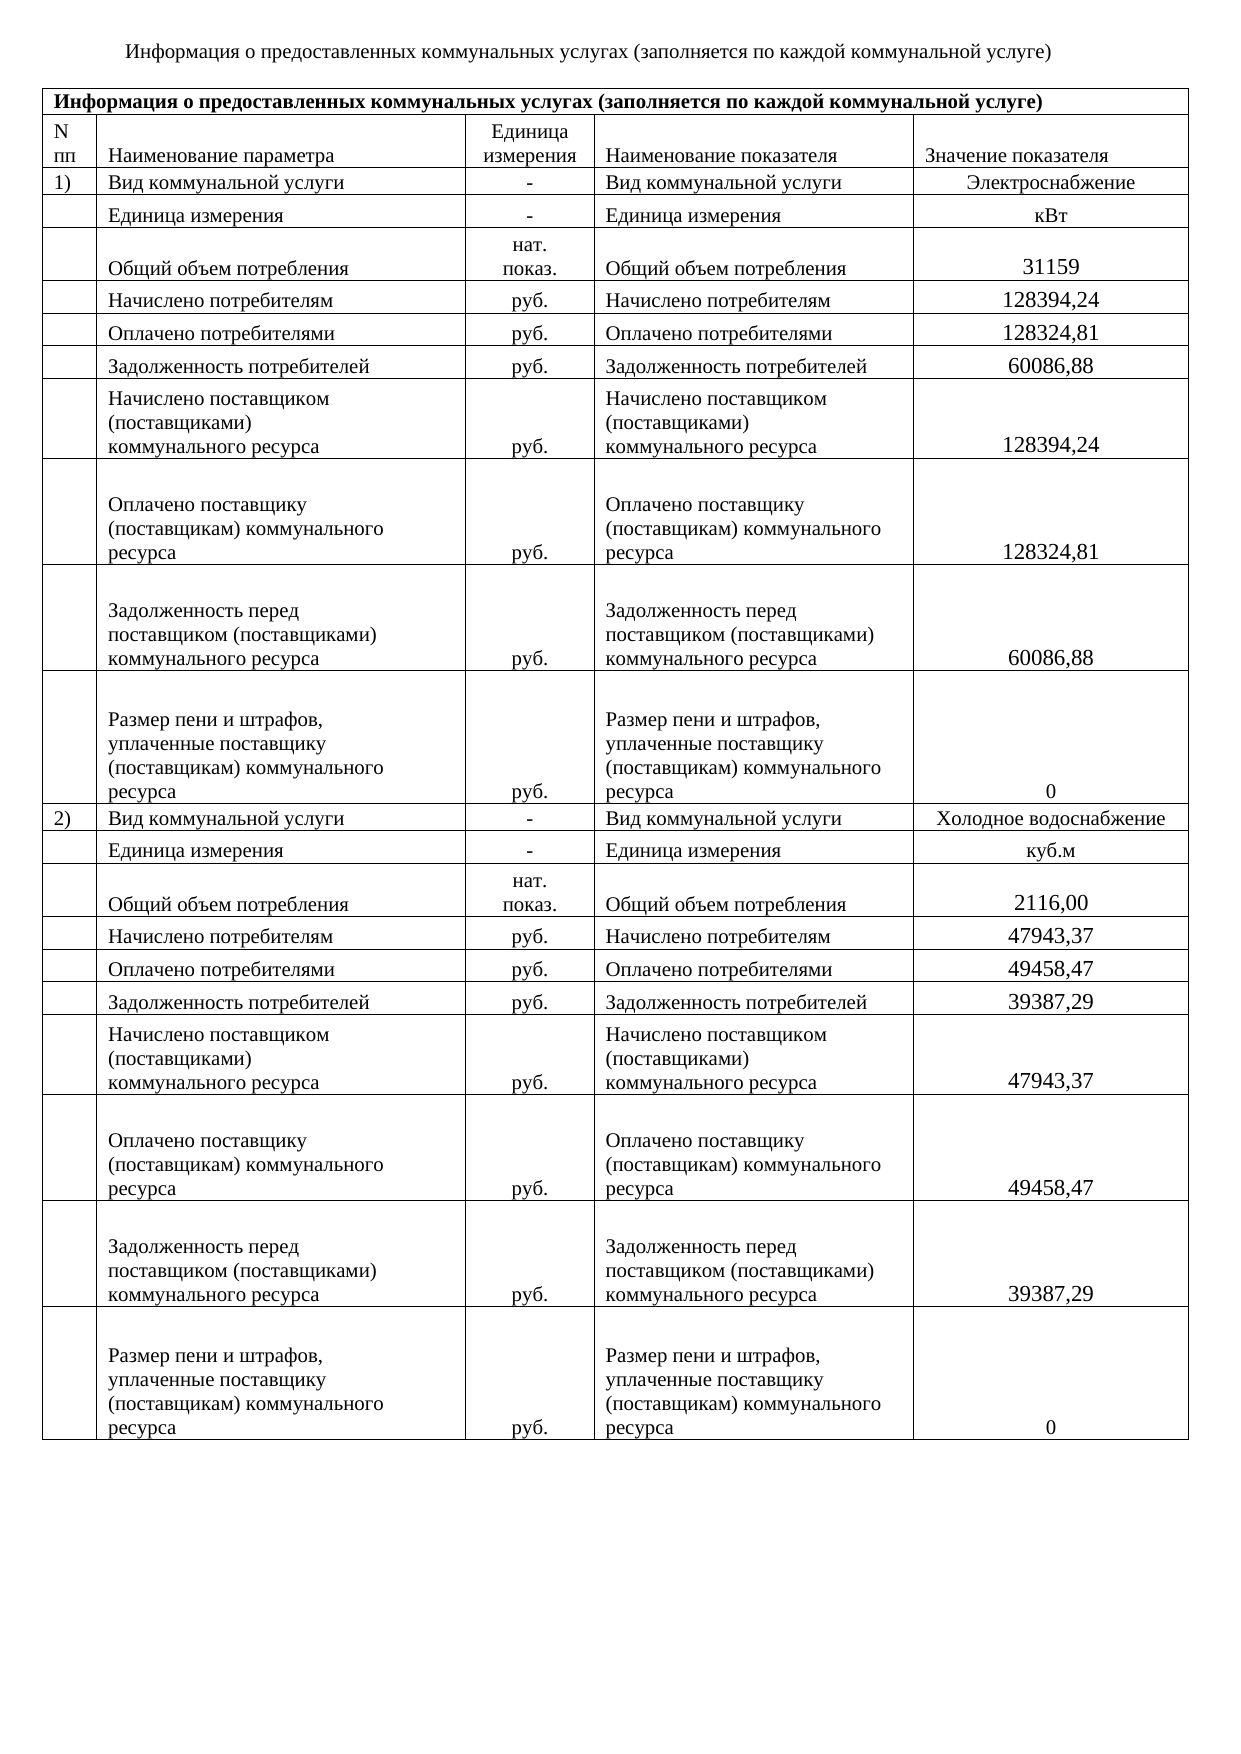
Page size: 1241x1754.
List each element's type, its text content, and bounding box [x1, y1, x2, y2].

table_cell [43, 379, 96, 458]
table_cell руб. [466, 379, 594, 458]
table_cell Холодное водоснабжение [914, 804, 1188, 830]
table_cell Задолженность перед поставщиком (поставщиками) коммунального ресурса [97, 1201, 465, 1306]
table_cell Электроснабжение [914, 168, 1188, 194]
table_cell [43, 314, 96, 345]
table_cell Единица измерения [97, 195, 465, 227]
table_cell Единица измерения [595, 195, 913, 227]
table_cell Общий объем потребления [97, 228, 465, 280]
table_cell куб.м [914, 831, 1188, 862]
table_cell 49458,47 [914, 950, 1188, 981]
table_cell [43, 281, 96, 312]
table_cell руб. [466, 1015, 594, 1094]
table_cell руб. [466, 1201, 594, 1306]
table_cell нат. показ. [466, 228, 594, 280]
table_cell Задолженность потребителей [97, 346, 465, 378]
table_cell руб. [466, 671, 594, 803]
table_cell Оплачено потребителями [595, 950, 913, 981]
table_cell [43, 459, 96, 564]
table_cell 60086,88 [914, 346, 1188, 378]
table_cell 2116,00 [914, 864, 1188, 916]
table_cell Общий объем потребления [595, 228, 913, 280]
table_cell [43, 831, 96, 862]
table_cell [43, 1307, 96, 1439]
table_cell 128394,24 [914, 379, 1188, 458]
table_cell Размер пени и штрафов, уплаченные поставщику (поставщикам) коммунального ресурса [97, 1307, 465, 1439]
table_cell - [466, 804, 594, 830]
table_cell 60086,88 [914, 565, 1188, 670]
table_cell Начислено поставщиком (поставщиками) коммунального ресурса [595, 1015, 913, 1094]
table_cell Единица измерения [97, 831, 465, 862]
table_cell Размер пени и штрафов, уплаченные поставщику (поставщикам) коммунального ресурса [595, 1307, 913, 1439]
table_cell [43, 1095, 96, 1200]
table_cell [43, 982, 96, 1014]
table_cell Единица измерения [595, 831, 913, 862]
table_cell Вид коммунальной услуги [595, 804, 913, 830]
table_cell Задолженность потребителей [595, 982, 913, 1014]
table_cell Вид коммунальной услуги [97, 168, 465, 194]
table_cell 128394,24 [914, 281, 1188, 312]
table_cell Задолженность перед поставщиком (поставщиками) коммунального ресурса [595, 1201, 913, 1306]
table_cell руб. [466, 917, 594, 948]
table_cell [43, 565, 96, 670]
table_cell [43, 228, 96, 280]
table_cell Значение показателя [914, 115, 1188, 167]
table_cell 1) [43, 168, 96, 194]
table_cell - [466, 831, 594, 862]
table_cell [43, 671, 96, 803]
table_cell руб. [466, 314, 594, 345]
table_cell 47943,37 [914, 1015, 1188, 1094]
table_cell 31159 [914, 228, 1188, 280]
table_cell Общий объем потребления [595, 864, 913, 916]
table_cell кВт [914, 195, 1188, 227]
table_cell руб. [466, 565, 594, 670]
table_cell Единица измерения [466, 115, 594, 167]
text Информация о предоставленных коммунальных услугах (заполняется по каждой коммунальной услуге) [125, 39, 1198, 63]
table_cell Наименование показателя [595, 115, 913, 167]
table_cell 2) [43, 804, 96, 830]
table_cell Начислено поставщиком (поставщиками) коммунального ресурса [97, 1015, 465, 1094]
table_cell [43, 864, 96, 916]
table_cell Вид коммунальной услуги [97, 804, 465, 830]
table_cell - [466, 168, 594, 194]
table_cell Задолженность перед поставщиком (поставщиками) коммунального ресурса [97, 565, 465, 670]
table_cell Оплачено поставщику (поставщикам) коммунального ресурса [595, 1095, 913, 1200]
table_cell [43, 346, 96, 378]
table_cell руб. [466, 1307, 594, 1439]
table_cell руб. [466, 459, 594, 564]
table_cell [43, 195, 96, 227]
table_cell Начислено поставщиком (поставщиками) коммунального ресурса [97, 379, 465, 458]
table_cell [43, 1201, 96, 1306]
table_cell нат. показ. [466, 864, 594, 916]
table_cell 39387,29 [914, 1201, 1188, 1306]
table_cell руб. [466, 982, 594, 1014]
table_cell Наименование параметра [97, 115, 465, 167]
table_cell Оплачено поставщику (поставщикам) коммунального ресурса [97, 1095, 465, 1200]
table_cell Задолженность потребителей [97, 982, 465, 1014]
table_cell Задолженность потребителей [595, 346, 913, 378]
table_cell 0 [914, 671, 1188, 803]
table_cell Оплачено потребителями [595, 314, 913, 345]
table_cell - [466, 195, 594, 227]
table_cell 49458,47 [914, 1095, 1188, 1200]
table_cell [43, 917, 96, 948]
table_cell Начислено потребителям [97, 281, 465, 312]
table_cell Оплачено поставщику (поставщикам) коммунального ресурса [97, 459, 465, 564]
table_cell руб. [466, 281, 594, 312]
table_cell 39387,29 [914, 982, 1188, 1014]
table_cell руб. [466, 950, 594, 981]
table_cell Вид коммунальной услуги [595, 168, 913, 194]
table_cell руб. [466, 346, 594, 378]
table_cell [43, 1015, 96, 1094]
table_cell Начислено потребителям [595, 917, 913, 948]
table_cell 47943,37 [914, 917, 1188, 948]
table_cell Задолженность перед поставщиком (поставщиками) коммунального ресурса [595, 565, 913, 670]
table_cell Оплачено поставщику (поставщикам) коммунального ресурса [595, 459, 913, 564]
table_cell 0 [914, 1307, 1188, 1439]
table_cell Начислено поставщиком (поставщиками) коммунального ресурса [595, 379, 913, 458]
table_cell руб. [466, 1095, 594, 1200]
table_cell Общий объем потребления [97, 864, 465, 916]
table_cell N пп [43, 115, 96, 167]
table_cell 128324,81 [914, 314, 1188, 345]
table_cell 128324,81 [914, 459, 1188, 564]
table_cell Начислено потребителям [595, 281, 913, 312]
table_header Информация о предоставленных коммунальных услугах (заполняется по каждой коммунальной услуге) [43, 89, 1188, 114]
table_cell Начислено потребителям [97, 917, 465, 948]
table_cell Размер пени и штрафов, уплаченные поставщику (поставщикам) коммунального ресурса [595, 671, 913, 803]
table_cell [43, 950, 96, 981]
table_cell Оплачено потребителями [97, 314, 465, 345]
table_cell Оплачено потребителями [97, 950, 465, 981]
table_cell Размер пени и штрафов, уплаченные поставщику (поставщикам) коммунального ресурса [97, 671, 465, 803]
